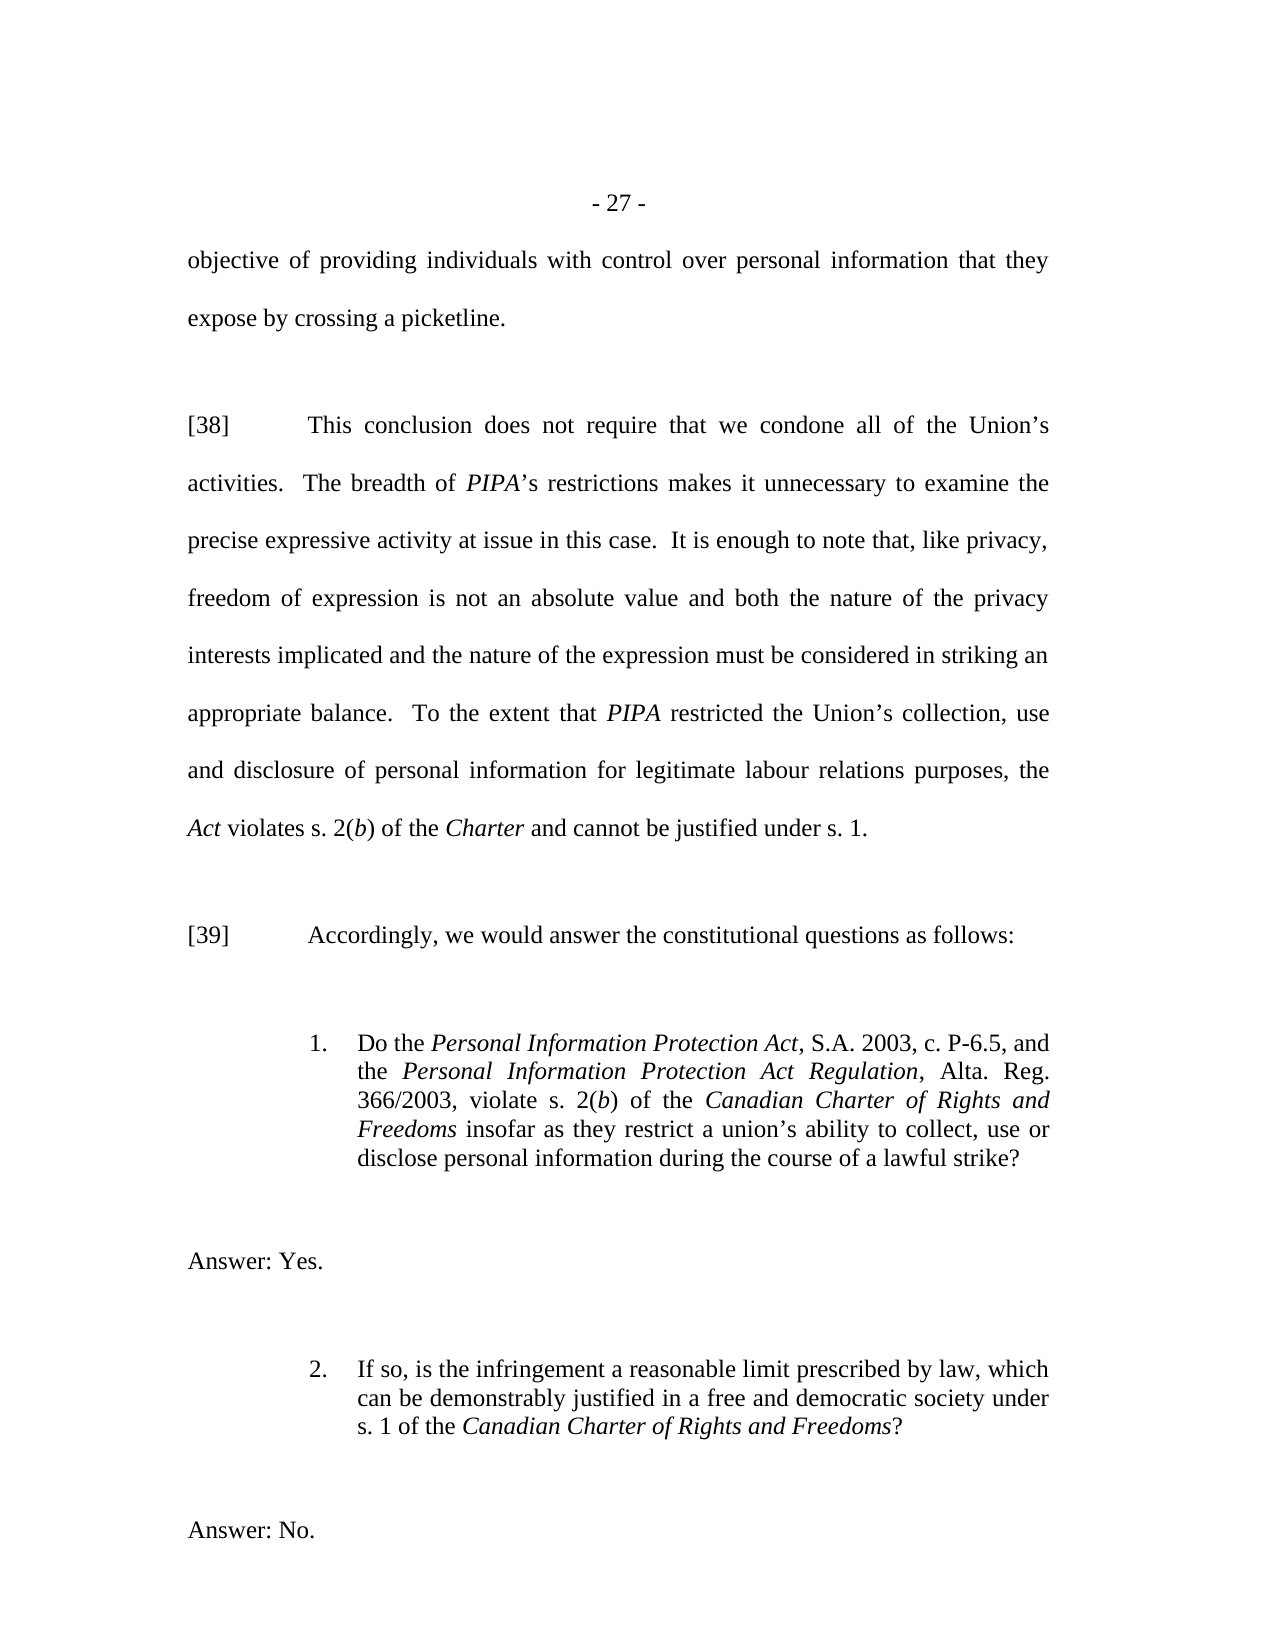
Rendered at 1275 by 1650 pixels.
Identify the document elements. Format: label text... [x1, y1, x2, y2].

text 2. If so, is the infringement a reasonable limit prescribed by law, which can be demonstrably justified in a free and democratic society under s. 1 of the Canadian Charter of Rights and Freedoms? [309, 1354, 1050, 1440]
text 1. Do the Personal Information Protection Act, S.A. 2003, c. P-6.5, and the Personal Information Protection Act Regulation, Alta. Reg. 366/2003, violate s. 2(b) of the Canadian Charter of Rights and Freedoms insofar as they restrict a union’s ability to collect, use or disclose personal information during the course of a lawful strike? [309, 1028, 1050, 1171]
text Answer: No. [187, 1515, 1050, 1544]
text This conclusion does not require that we condone all of the Union’s activities. The breadth of PIPA’s restrictions makes it unnecessary to examine the precise expressive activity at issue in this case. It is enough to note that, like privacy, freedom of expression is not an absolute value and both the nature of the privacy interests implicated and the nature of the expression must be considered in striking an appropriate balance. To the extent that PIPA restricted the Union’s collection, use and disclosure of personal information for legitimate labour relations purposes, the Act violates s. 2(b) of the Charter and cannot be justified under s. 1. [187, 410, 1050, 841]
text Accordingly, we would answer the constitutional questions as follows: [187, 920, 1050, 949]
text Answer: Yes. [187, 1246, 1050, 1275]
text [187, 245, 1050, 331]
